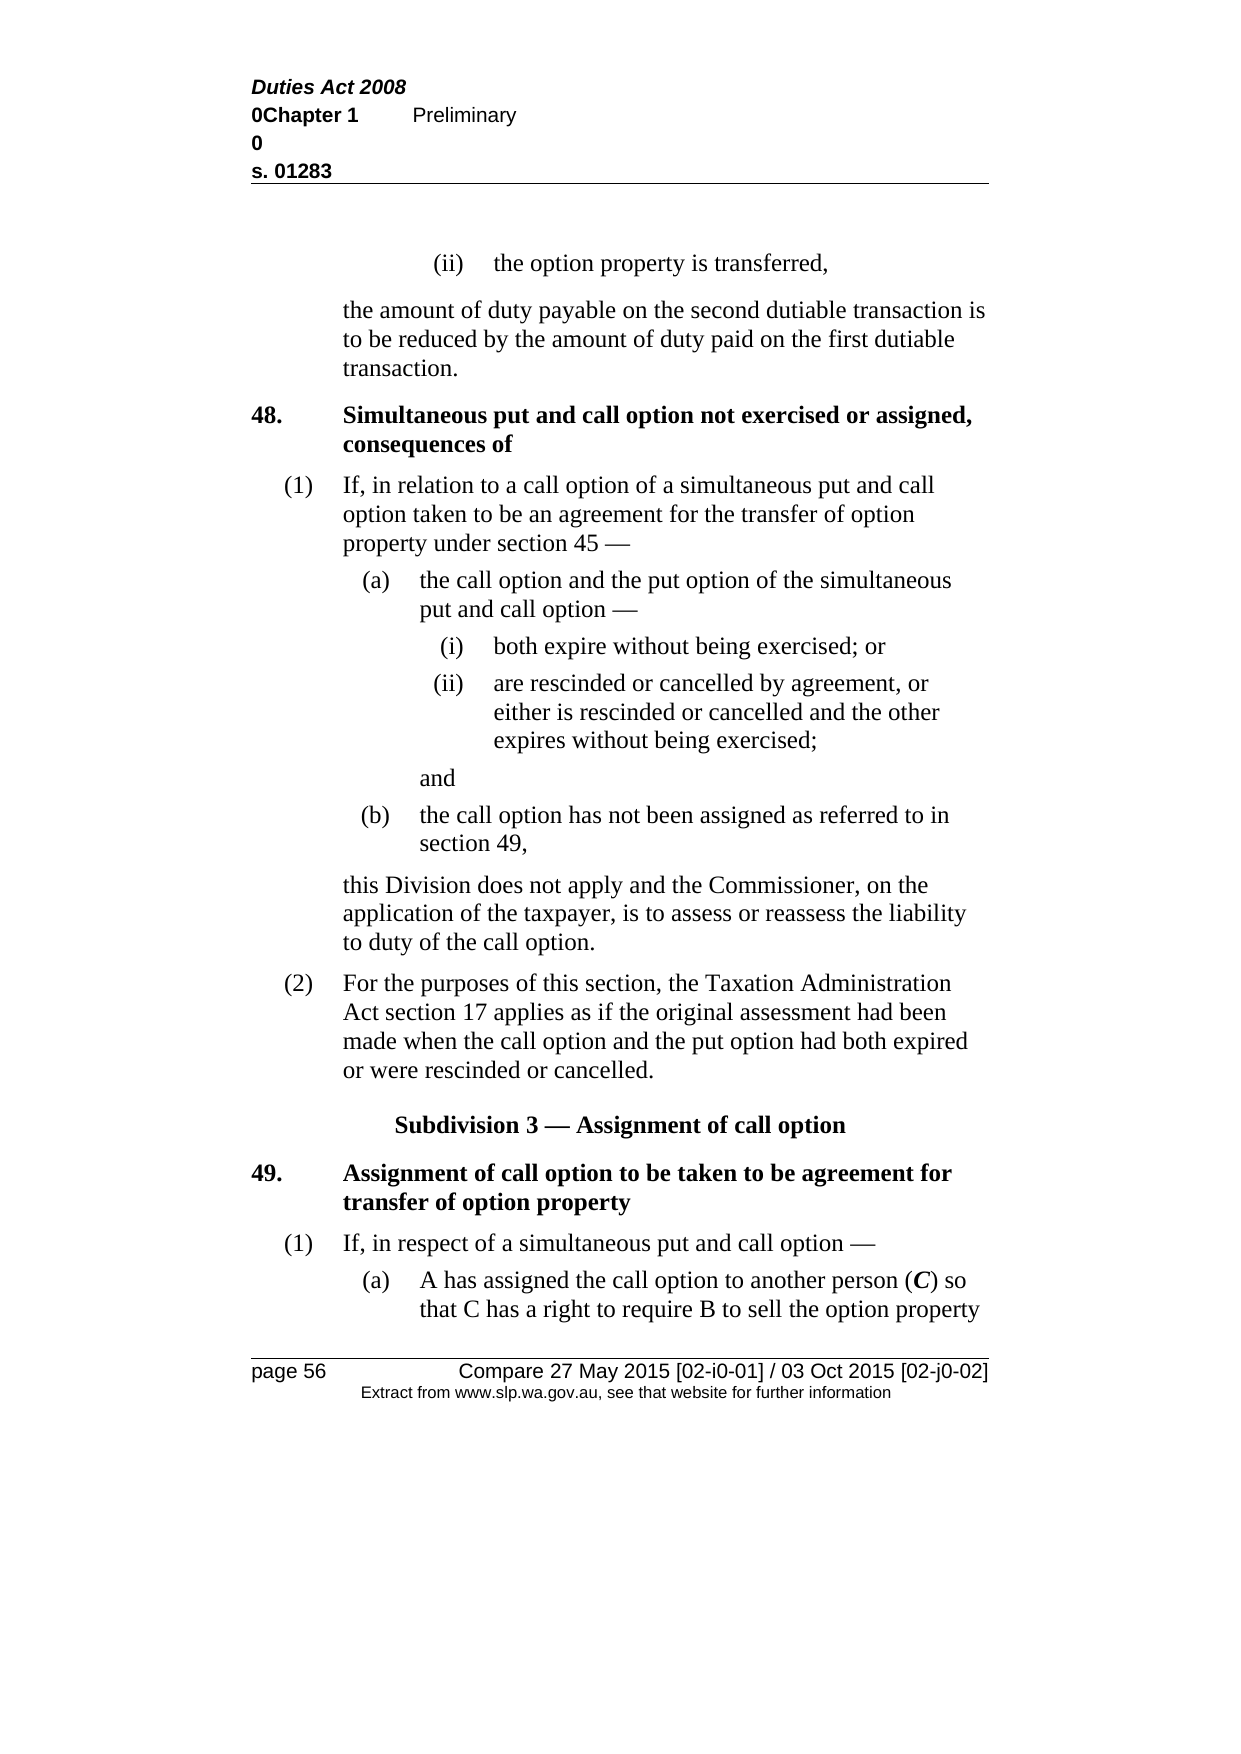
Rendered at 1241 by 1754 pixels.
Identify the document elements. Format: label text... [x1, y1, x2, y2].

text this Division does not apply and the Commissioner, on the application of the taxpayer, is to assess or reassess the liability to duty of the call option. [251, 870, 989, 956]
text (a) the call option and the put option of the simultaneous put and call option — [251, 565, 989, 623]
text (2) For the purposes of this section, the Taxation Administration Act section 17 applies as if the original assessment had been made when the call option and the put option had both expired or were rescinded or cancelled. [251, 968, 989, 1083]
subtitle Subdivision 3 — Assignment of call option [251, 1111, 989, 1139]
text (1) If, in relation to a call option of a simultaneous put and call option taken to be an agreement for the transfer of option property under section 45 — [251, 471, 989, 557]
text (1) If, in respect of a simultaneous put and call option — [251, 1228, 989, 1257]
subtitle 49. Assignment of call option to be taken to be agreement for transfer of option property [251, 1158, 989, 1216]
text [251, 1265, 989, 1323]
subtitle 48. Simultaneous put and call option not exercised or assigned, consequences of [251, 401, 989, 458]
text (b) the call option has not been assigned as referred to in section 49, [251, 800, 989, 857]
text the amount of duty payable on the second dutiable transaction is to be reduced by the amount of duty paid on the first dutiable transaction. [251, 296, 989, 382]
text (ii) are rescinded or cancelled by agreement, or either is rescinded or cancelled and the other expires without being exercised; [251, 668, 989, 754]
text and [251, 763, 989, 791]
text (i) both expire without being exercised; or [251, 631, 989, 660]
text (ii) the option property is transferred, [251, 248, 989, 277]
